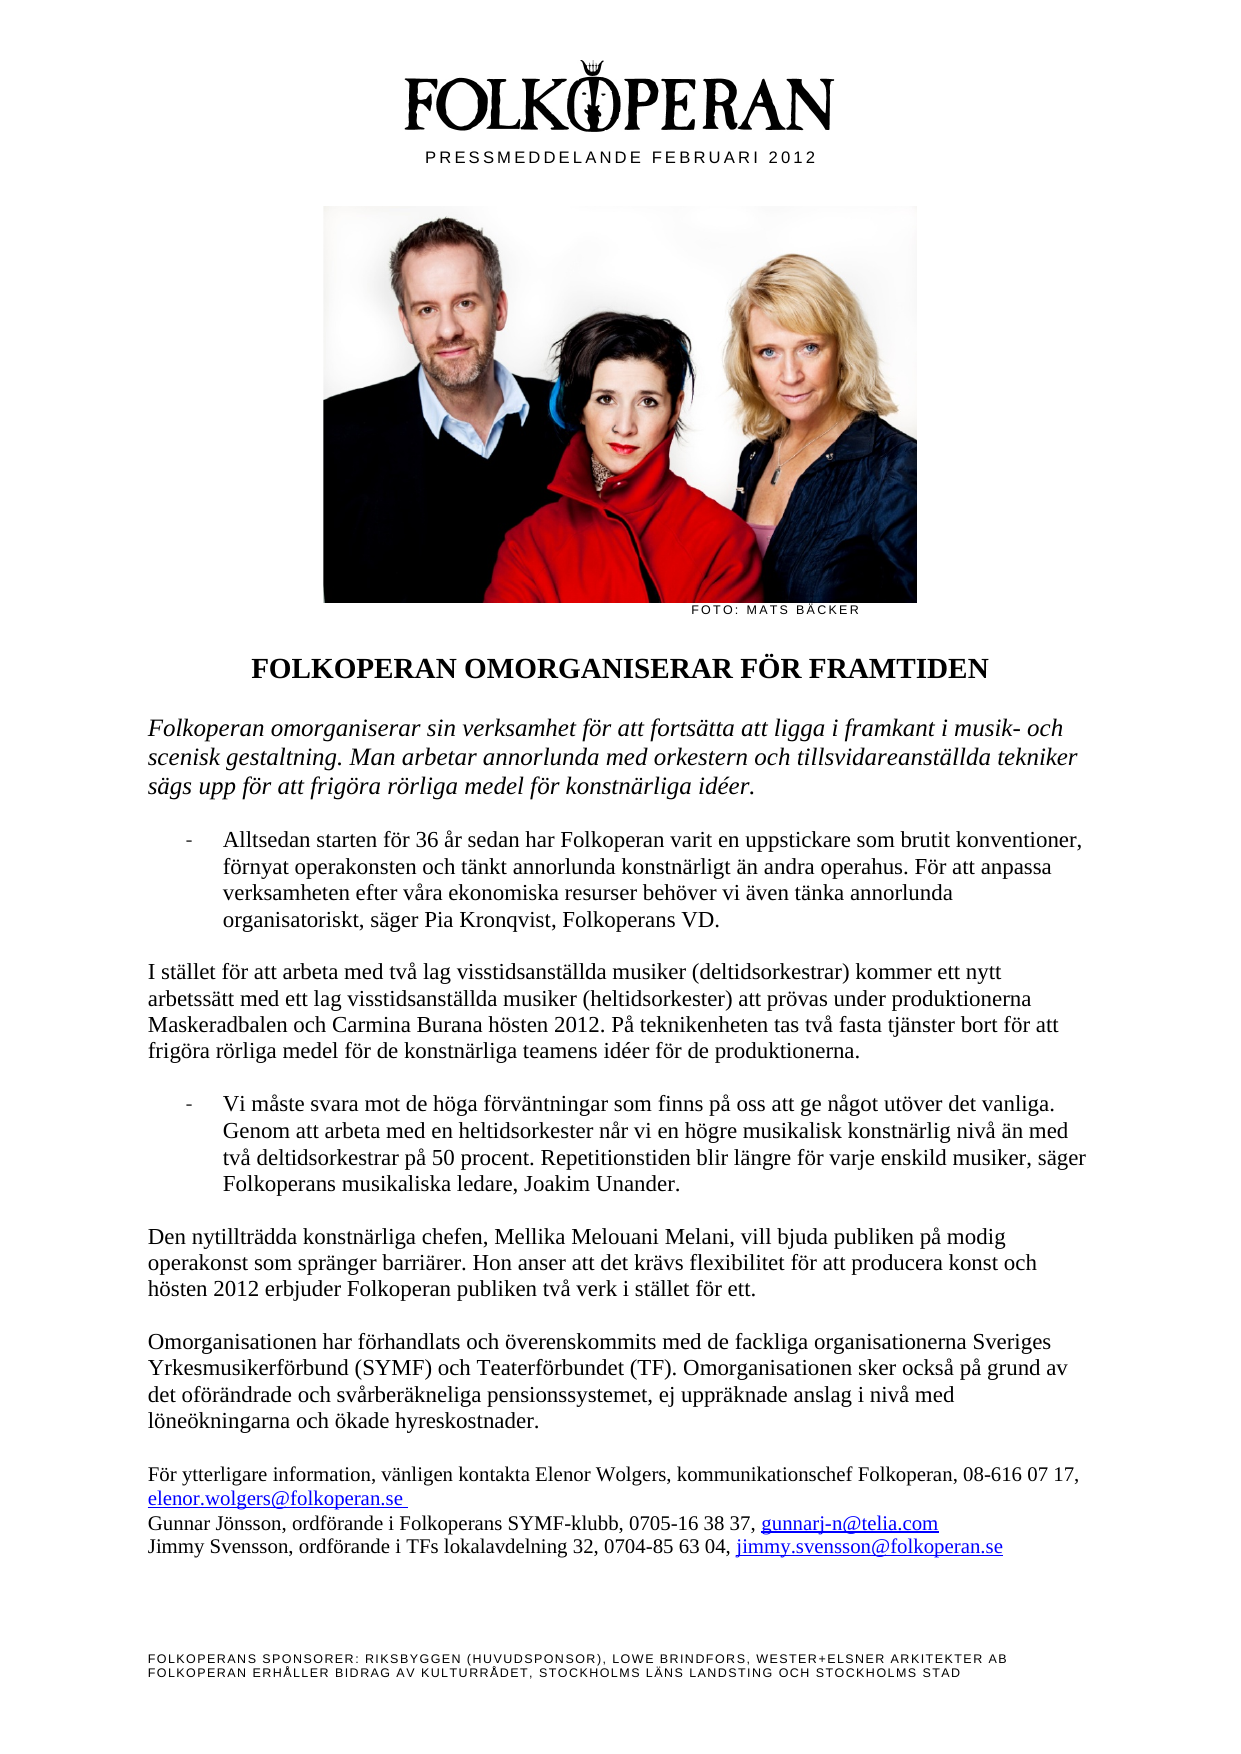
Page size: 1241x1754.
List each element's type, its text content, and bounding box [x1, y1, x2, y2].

text Folkoperan omorganiserar sin verksamhet för att fortsätta att ligga i framkant i musik- och scenisk gestaltning. Man arbetar annorlunda med orkestern och tillsvidareanställda tekniker sägs upp för att frigöra rörliga medel för konstnärliga idéer. [148, 713, 1092, 799]
text Gunnar Jönsson, ordförande i Folkoperans SYMF-klubb, 0705-16 38 37, gunnarj-n@telia.com [148, 1510, 1092, 1534]
picture [323, 206, 917, 603]
list Vi måste svara mot de höga förväntningar som finns på oss att ge något utöver det vanliga. Genom att arbeta med en heltidsorkester når vi en högre musikalisk konstnärlig nivå än med två deltidsorkestrar på 50 procent. Repetitionstiden blir längre för varje enskild musiker, säger Folkoperans musikaliska ledare, Joakim Unander. [185, 1090, 1092, 1196]
text FOTO: Mats Bäcker [148, 603, 1092, 617]
text För ytterligare information, vänligen kontakta Elenor Wolgers, kommunikationschef Folkoperan, 08-616 07 17, elenor.wolgers@folkoperan.se [148, 1462, 1092, 1510]
text I stället för att arbeta med två lag visstidsanställda musiker (deltidsorkestrar) kommer ett nytt arbetssätt med ett lag visstidsanställda musiker (heltidsorkester) att prövas under produktionerna Maskeradbalen och Carmina Burana hösten 2012. På teknikenheten tas två fasta tjänster bort för att frigöra rörliga medel för de konstnärliga teamens idéer för de produktionerna. [148, 958, 1092, 1064]
text Den nytillträdda konstnärliga chefen, Mellika Melouani Melani, vill bjuda publiken på modig operakonst som spränger barriärer. Hon anser att det krävs flexibilitet för att producera konst och hösten 2012 erbjuder Folkoperan publiken två verk i stället för ett. [148, 1223, 1092, 1302]
list Alltsedan starten för 36 år sedan har Folkoperan varit en uppstickare som brutit konventioner, förnyat operakonsten och tänkt annorlunda konstnärligt än andra operahus. För att anpassa verksamheten efter våra ekonomiska resurser behöver vi även tänka annorlunda organisatoriskt, säger Pia Kronqvist, Folkoperans VD. [185, 826, 1092, 932]
picture [404, 60, 835, 132]
text Omorganisationen har förhandlats och överenskommits med de fackliga organisationerna Sveriges Yrkesmusikerförbund (SYMF) och Teaterförbundet (TF). Omorganisationen sker också på grund av det oförändrade och svårberäkneliga pensionssystemet, ej uppräknade anslag i nivå med löneökningarna och ökade hyreskostnader. [148, 1328, 1092, 1433]
text FOLKOPERAN OMORGANISERAR FÖR FRAMTIDEN [148, 651, 1092, 684]
text Jimmy Svensson, ordförande i TFs lokalavdelning 32, 0704-85 63 04, jimmy.svensson@folkoperan.se [148, 1534, 1092, 1558]
